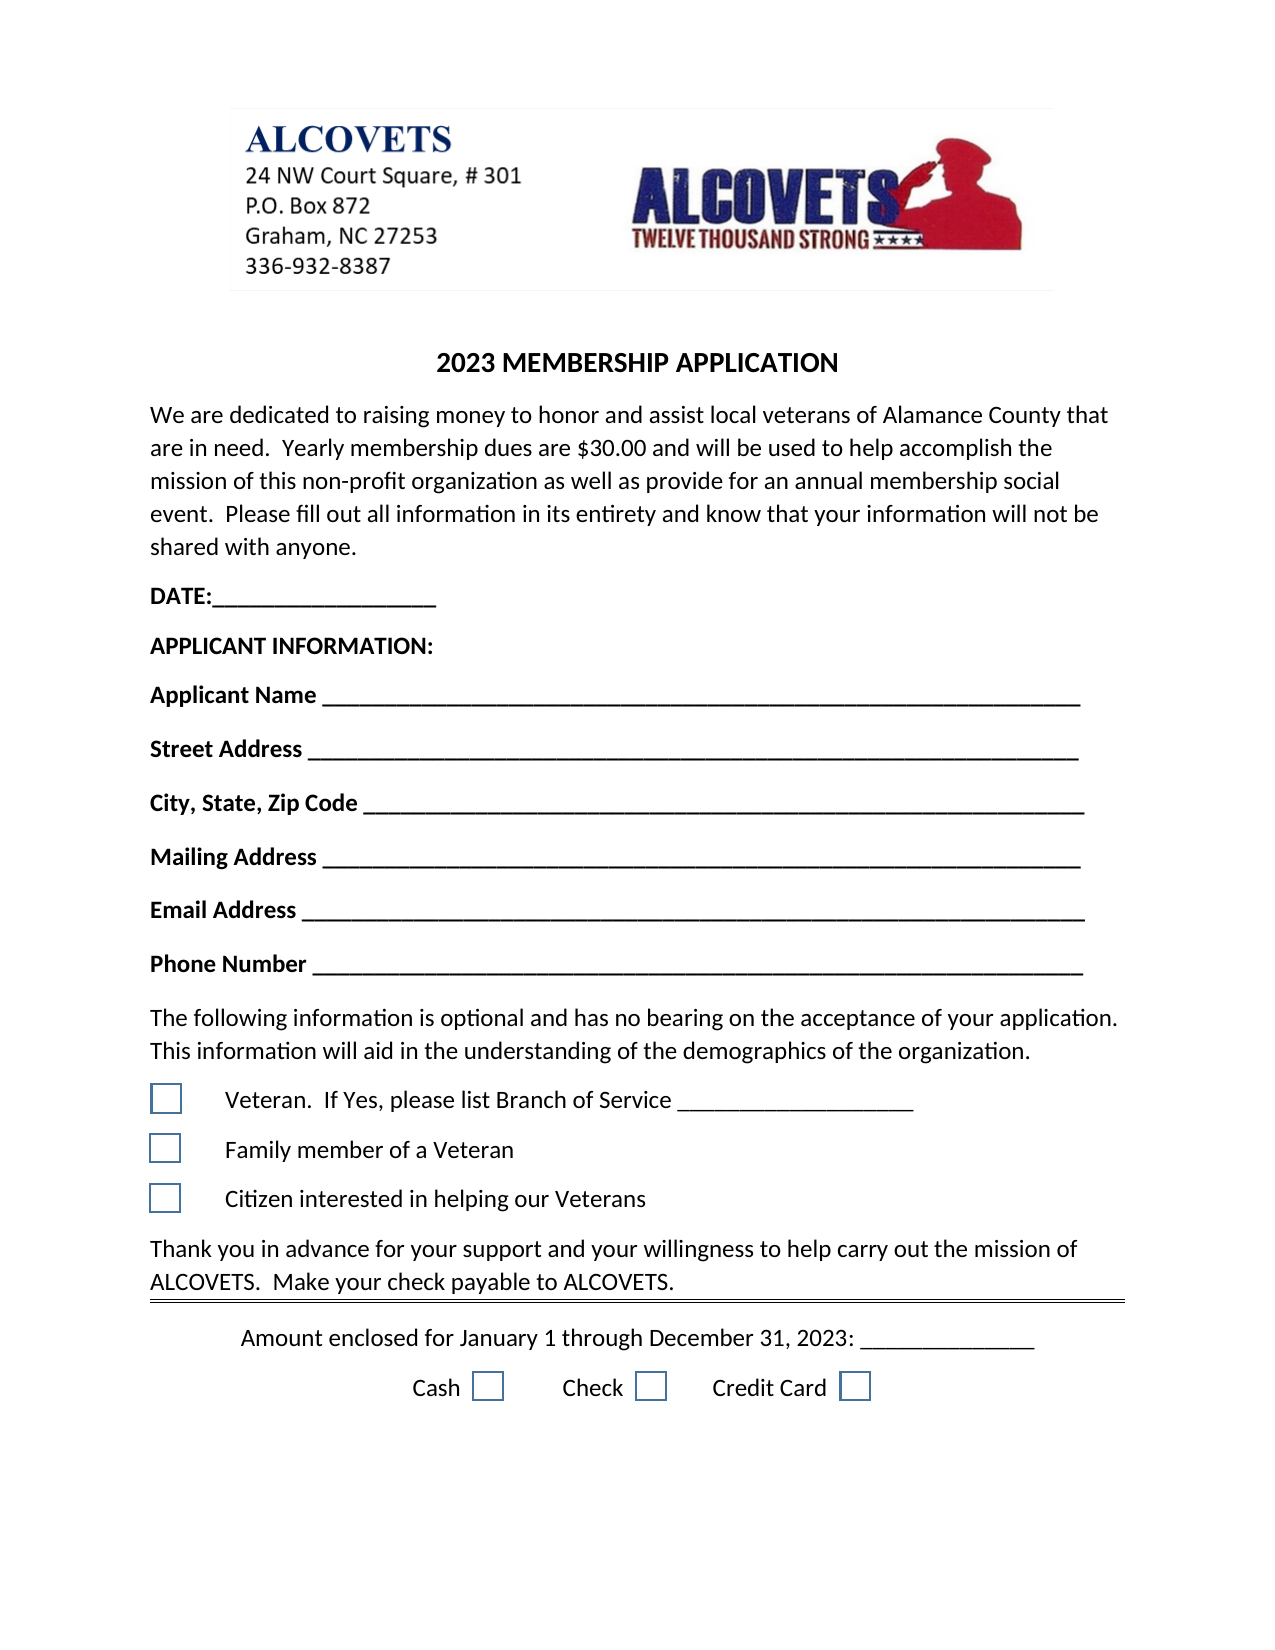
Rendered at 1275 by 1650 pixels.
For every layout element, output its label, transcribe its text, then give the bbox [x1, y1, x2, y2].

text Applicant Name _____________________________________________________________ [150, 679, 1125, 710]
text DATE:__________________ [150, 580, 1125, 611]
text Thank you in advance for your support and your willingness to help carry out the mission of ALCOVETS. Make your check payable to ALCOVETS. [150, 1233, 1125, 1299]
text Family member of a Veteran [150, 1134, 1125, 1164]
text We are dedicated to raising money to honor and assist local veterans of Alamance County that are in need. Yearly membership dues are $30.00 and will be used to help accomplish the mission of this non-profit organization as well as provide for an annual membership social event. Please fill out all information in its entirety and know that your information will not be shared with anyone. [150, 399, 1125, 561]
text Veteran. If Yes, please list Branch of Service ___________________ [150, 1084, 1125, 1115]
text Street Address ______________________________________________________________ [150, 733, 1125, 764]
text Citizen interested in helping our Veterans [150, 1184, 1125, 1214]
text City, State, Zip Code __________________________________________________________ [150, 787, 1125, 817]
text APPLICANT INFORMATION: [150, 630, 1125, 660]
text The following information is optional and has no bearing on the acceptance of your application. This information will aid in the understanding of the demographics of the organization. [150, 1002, 1125, 1065]
picture [221, 103, 1054, 297]
text Cash Check Credit Card [150, 1372, 1125, 1403]
text Mailing Address _____________________________________________________________ [150, 841, 1125, 871]
text Email Address _______________________________________________________________ [150, 894, 1125, 925]
text 2023 MEMBERSHIP APPLICATION [150, 344, 1125, 379]
text Phone Number ______________________________________________________________ [150, 948, 1125, 979]
text Amount enclosed for January 1 through December 31, 2023: ______________ [150, 1322, 1125, 1353]
